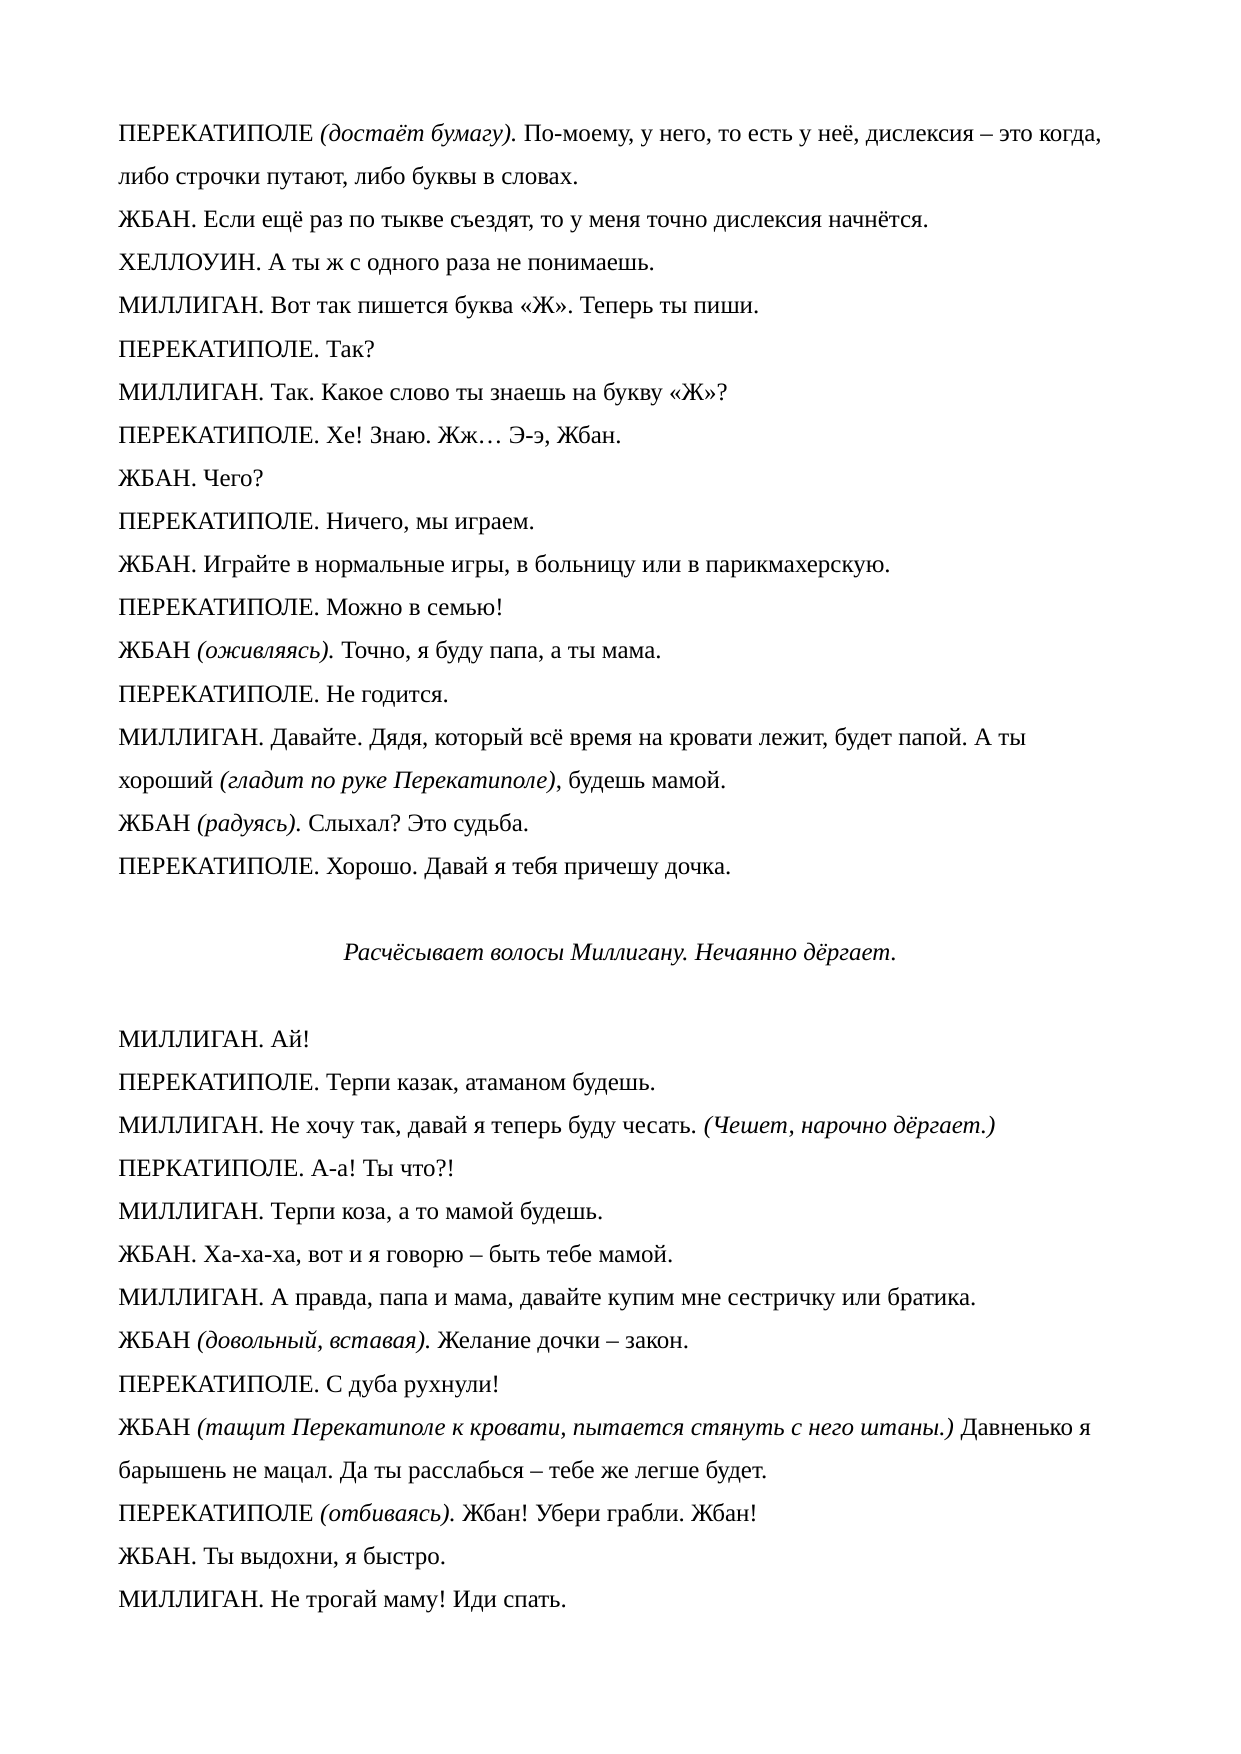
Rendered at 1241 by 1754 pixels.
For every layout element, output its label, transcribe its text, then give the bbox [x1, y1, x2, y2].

text ЖБАН. Ты выдохни, я быстро. [118, 1541, 1122, 1570]
text ХЕЛЛОУИН. А ты ж с одного раза не понимаешь. [118, 247, 1122, 276]
text МИЛЛИГАН. Так. Какое слово ты знаешь на букву «Ж»? [118, 377, 1122, 406]
text ПЕРЕКАТИПОЛЕ. Хорошо. Давай я тебя причешу дочка. [118, 851, 1122, 880]
text МИЛЛИГАН. Терпи коза, а то мамой будешь. [118, 1196, 1122, 1225]
text ЖБАН. Если ещё раз по тыкве съездят, то у меня точно дислексия начнётся. [118, 204, 1122, 233]
text ПЕРЕКАТИПОЛЕ. Хе! Знаю. Жж… Э-э, Жбан. [118, 420, 1122, 449]
text ЖБАН. Играйте в нормальные игры, в больницу или в парикмахерскую. [118, 549, 1122, 578]
text ПЕРЕКАТИПОЛЕ (достаёт бумагу). По-моему, у него, то есть у неё, дислексия – это когда, либо строчки путают, либо буквы в словах. [118, 118, 1122, 190]
text ЖБАН. Ха-ха-ха, вот и я говорю – быть тебе мамой. [118, 1239, 1122, 1268]
text МИЛЛИГАН. Не хочу так, давай я теперь буду чесать. (Чешет, нарочно дёргает.) [118, 1110, 1122, 1139]
text МИЛЛИГАН. Не трогай маму! Иди спать. [118, 1584, 1122, 1613]
text ПЕРКАТИПОЛЕ. А-а! Ты что?! [118, 1153, 1122, 1182]
text ЖБАН. Чего? [118, 463, 1122, 492]
text ПЕРЕКАТИПОЛЕ. Так? [118, 334, 1122, 362]
text ЖБАН (довольный, вставая). Желание дочки – закон. [118, 1326, 1122, 1354]
text ЖБАН (оживляясь). Точно, я буду папа, а ты мама. [118, 636, 1122, 664]
text ПЕРЕКАТИПОЛЕ. С дуба рухнули! [118, 1369, 1122, 1397]
text МИЛЛИГАН. Ай! [118, 1024, 1122, 1052]
text Расчёсывает волосы Миллигану. Нечаянно дёргает. [118, 937, 1122, 966]
text ПЕРЕКАТИПОЛЕ. Не годится. [118, 679, 1122, 707]
text МИЛЛИГАН. Давайте. Дядя, который всё время на кровати лежит, будет папой. А ты хороший (гладит по руке Перекатиполе), будешь мамой. [118, 722, 1122, 794]
text МИЛЛИГАН. Вот так пишется буква «Ж». Теперь ты пиши. [118, 291, 1122, 319]
text ПЕРЕКАТИПОЛЕ (отбиваясь). Жбан! Убери грабли. Жбан! [118, 1498, 1122, 1527]
text ПЕРЕКАТИПОЛЕ. Можно в семью! [118, 592, 1122, 621]
text ПЕРЕКАТИПОЛЕ. Ничего, мы играем. [118, 506, 1122, 535]
text ЖБАН (тащит Перекатиполе к кровати, пытается стянуть с него штаны.) Давненько я барышень не мацал. Да ты расслабься – тебе же легше будет. [118, 1412, 1122, 1484]
text ПЕРЕКАТИПОЛЕ. Терпи казак, атаманом будешь. [118, 1067, 1122, 1096]
text МИЛЛИГАН. А правда, папа и мама, давайте купим мне сестричку или братика. [118, 1282, 1122, 1311]
text ЖБАН (радуясь). Слыхал? Это судьба. [118, 808, 1122, 837]
